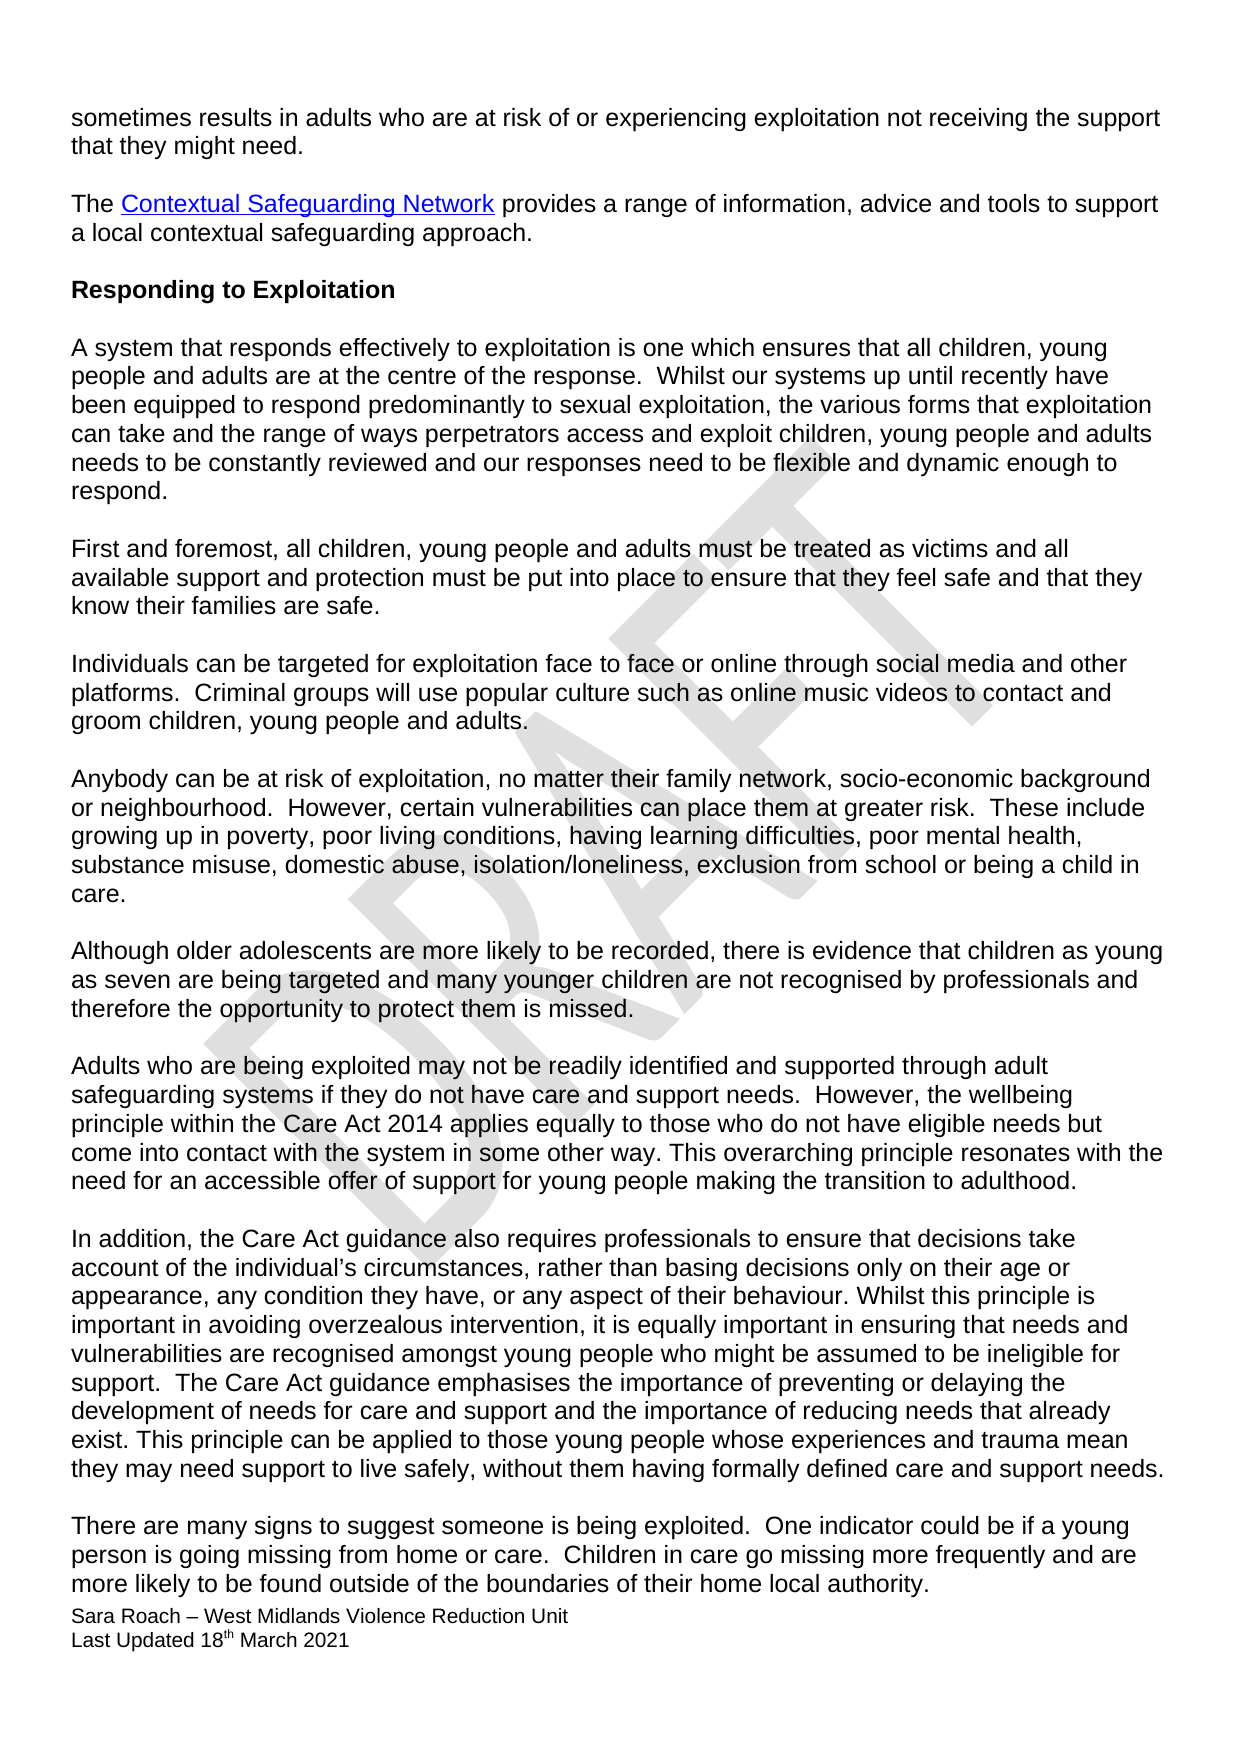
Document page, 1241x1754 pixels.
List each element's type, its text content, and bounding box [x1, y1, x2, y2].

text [71, 103, 1169, 160]
text Anybody can be at risk of exploitation, no matter their family network, socio-economic background or neighbourhood. However, certain vulnerabilities can place them at greater risk. These include growing up in poverty, poor living conditions, having learning difficulties, poor mental health, substance misuse, domestic abuse, isolation/loneliness, exclusion from school or being a child in care. [71, 764, 1169, 908]
text Although older adolescents are more likely to be recorded, there is evidence that children as young as seven are being targeted and many younger children are not recognised by professionals and therefore the opportunity to protect them is missed. [71, 936, 1169, 1023]
text In addition, the Care Act guidance also requires professionals to ensure that decisions take account of the individual’s circumstances, rather than basing decisions only on their age or appearance, any condition they have, or any aspect of their behaviour. Whilst this principle is important in avoiding overzealous intervention, it is equally important in ensuring that needs and vulnerabilities are recognised amongst young people who might be assumed to be ineligible for support. The Care Act guidance emphasises the importance of preventing or delaying the development of needs for care and support and the importance of reducing needs that already exist. This principle can be applied to those young people whose experiences and trauma mean they may need support to live safely, without them having formally defined care and support needs. [71, 1224, 1169, 1483]
text Individuals can be targeted for exploitation face to face or online through social media and other platforms. Criminal groups will use popular culture such as online music videos to contact and groom children, young people and adults. [71, 649, 1169, 735]
text There are many signs to suggest someone is being exploited. One indicator could be if a young person is going missing from home or care. Children in care go missing more frequently and are more likely to be found outside of the boundaries of their home local authority. [71, 1511, 1169, 1598]
text Adults who are being exploited may not be readily identified and supported through adult safeguarding systems if they do not have care and support needs. However, the wellbeing principle within the Care Act 2014 applies equally to those who do not have eligible needs but come into contact with the system in some other way. This overarching principle resonates with the need for an accessible offer of support for young people making the transition to adulthood. [71, 1051, 1169, 1195]
text Responding to Exploitation [71, 275, 1169, 304]
text First and foremost, all children, young people and adults must be treated as victims and all available support and protection must be put into place to ensure that they feel safe and that they know their families are safe. [71, 534, 1169, 620]
text A system that responds effectively to exploitation is one which ensures that all children, young people and adults are at the centre of the response. Whilst our systems up until recently have been equipped to respond predominantly to sexual exploitation, the various forms that exploitation can take and the range of ways perpetrators access and exploit children, young people and adults needs to be constantly reviewed and our responses need to be flexible and dynamic enough to respond. [71, 333, 1169, 505]
text The Contextual Safeguarding Network provides a range of information, advice and tools to support a local contextual safeguarding approach. [71, 189, 1169, 246]
